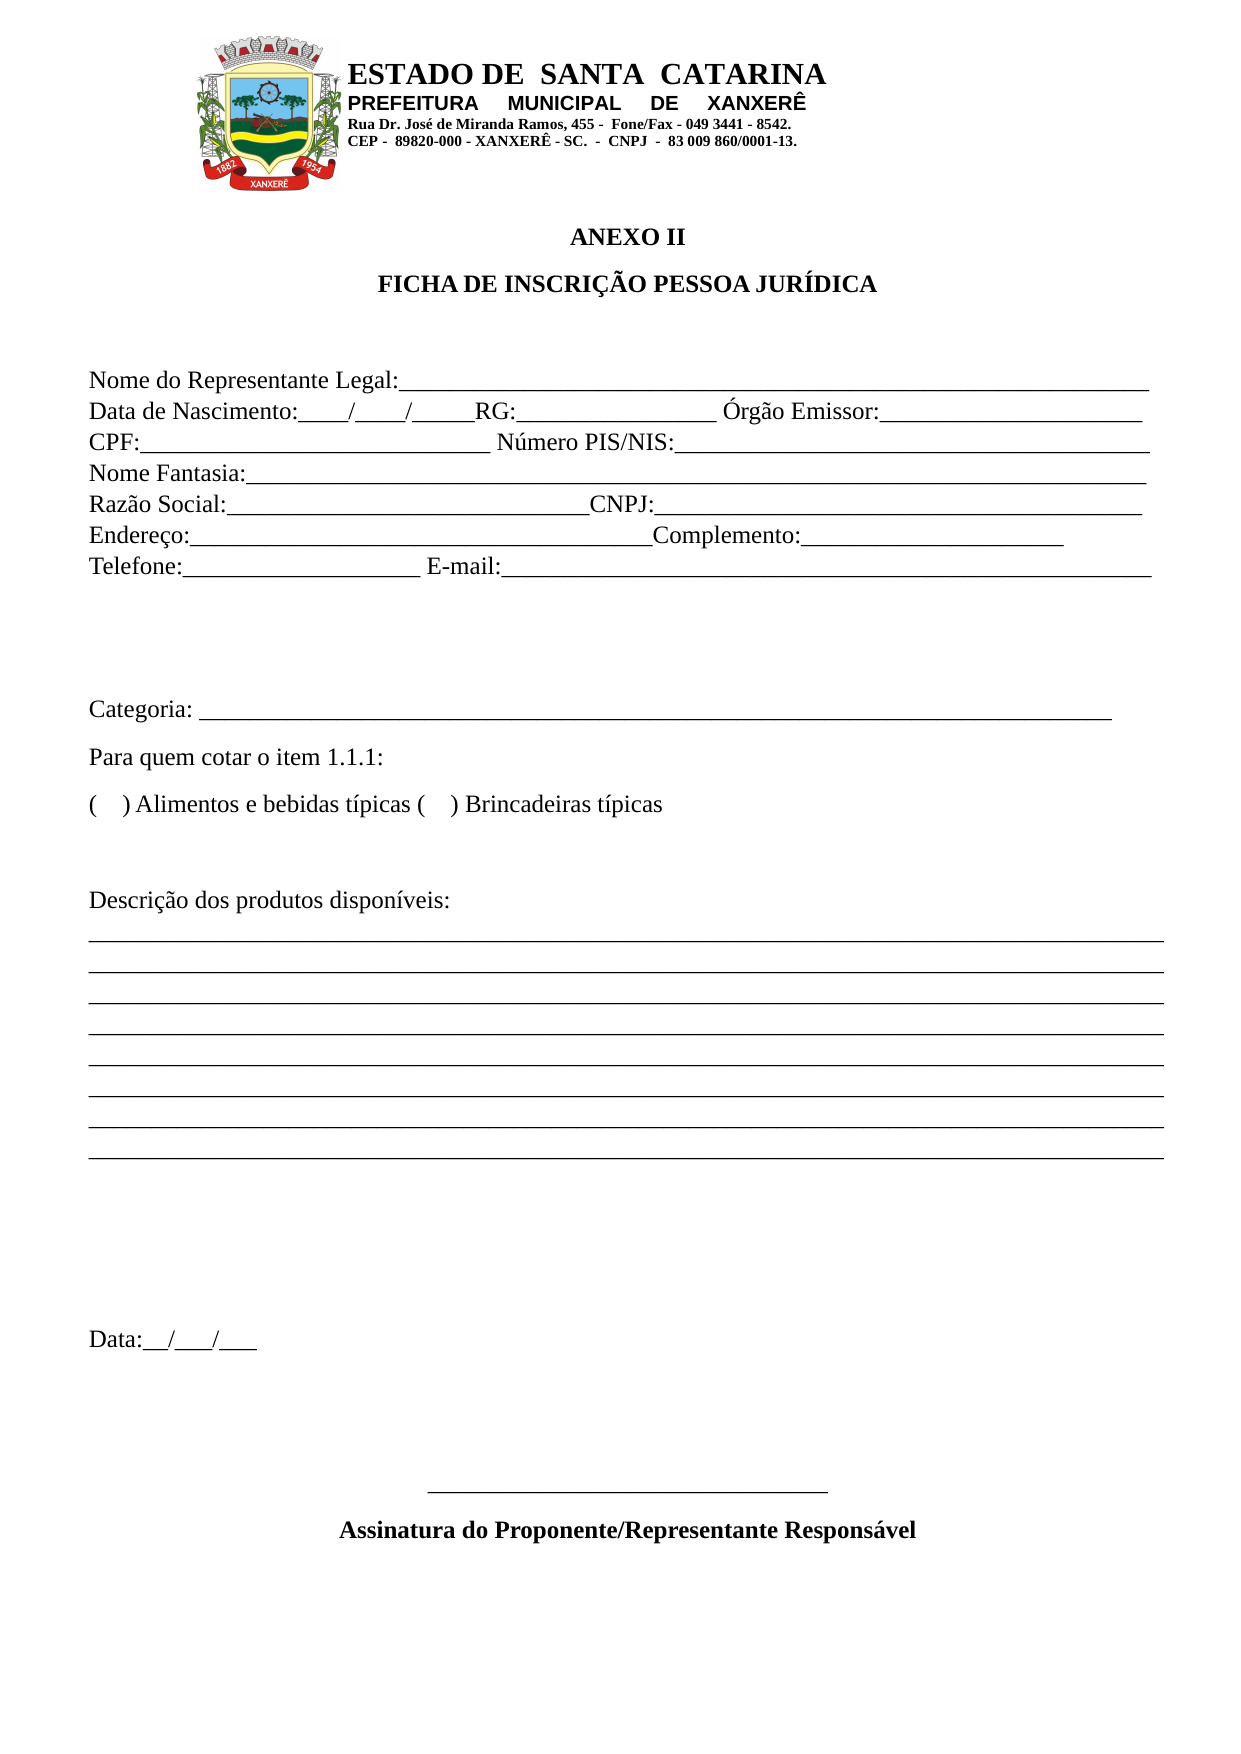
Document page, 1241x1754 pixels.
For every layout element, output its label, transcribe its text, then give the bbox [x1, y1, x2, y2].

text ANEXO II [89, 222, 1167, 250]
text Nome do Representante Legal:____________________________________________________________ Data de Nascimento:____/____/_____RG:________________ Órgão Emissor:_____________________ CPF:____________________________ Número PIS/NIS:______________________________________ Nome Fantasia:________________________________________________________________________ Razão Social:_____________________________CNPJ:_______________________________________ Endereço:_____________________________________Complemento:_____________________ Telefone:___________________ E-mail:____________________________________________________ [89, 365, 1167, 580]
text ( ) Alimentos e bebidas típicas ( ) Brincadeiras típicas [89, 789, 1167, 818]
text Data:__/___/___ [89, 1324, 1167, 1353]
text ________________________________ [89, 1467, 1167, 1496]
text Descrição dos produtos disponíveis: ______________________________________________________________________________________ ____________________________________________________________________________________________________________________________________________________________________________ ______________________________________________________________________________________________________________________________________________________________________________________________________________________________________________________________________________________________________________________________________________________________________________________________________________________________________________ [89, 885, 1167, 1162]
text Categoria: _________________________________________________________________________ [89, 694, 1167, 723]
text FICHA DE INSCRIÇÃO PESSOA JURÍDICA [89, 269, 1167, 298]
text Assinatura do Proponente/Representante Responsável [89, 1515, 1167, 1544]
text Para quem cotar o item 1.1.1: [89, 742, 1167, 771]
